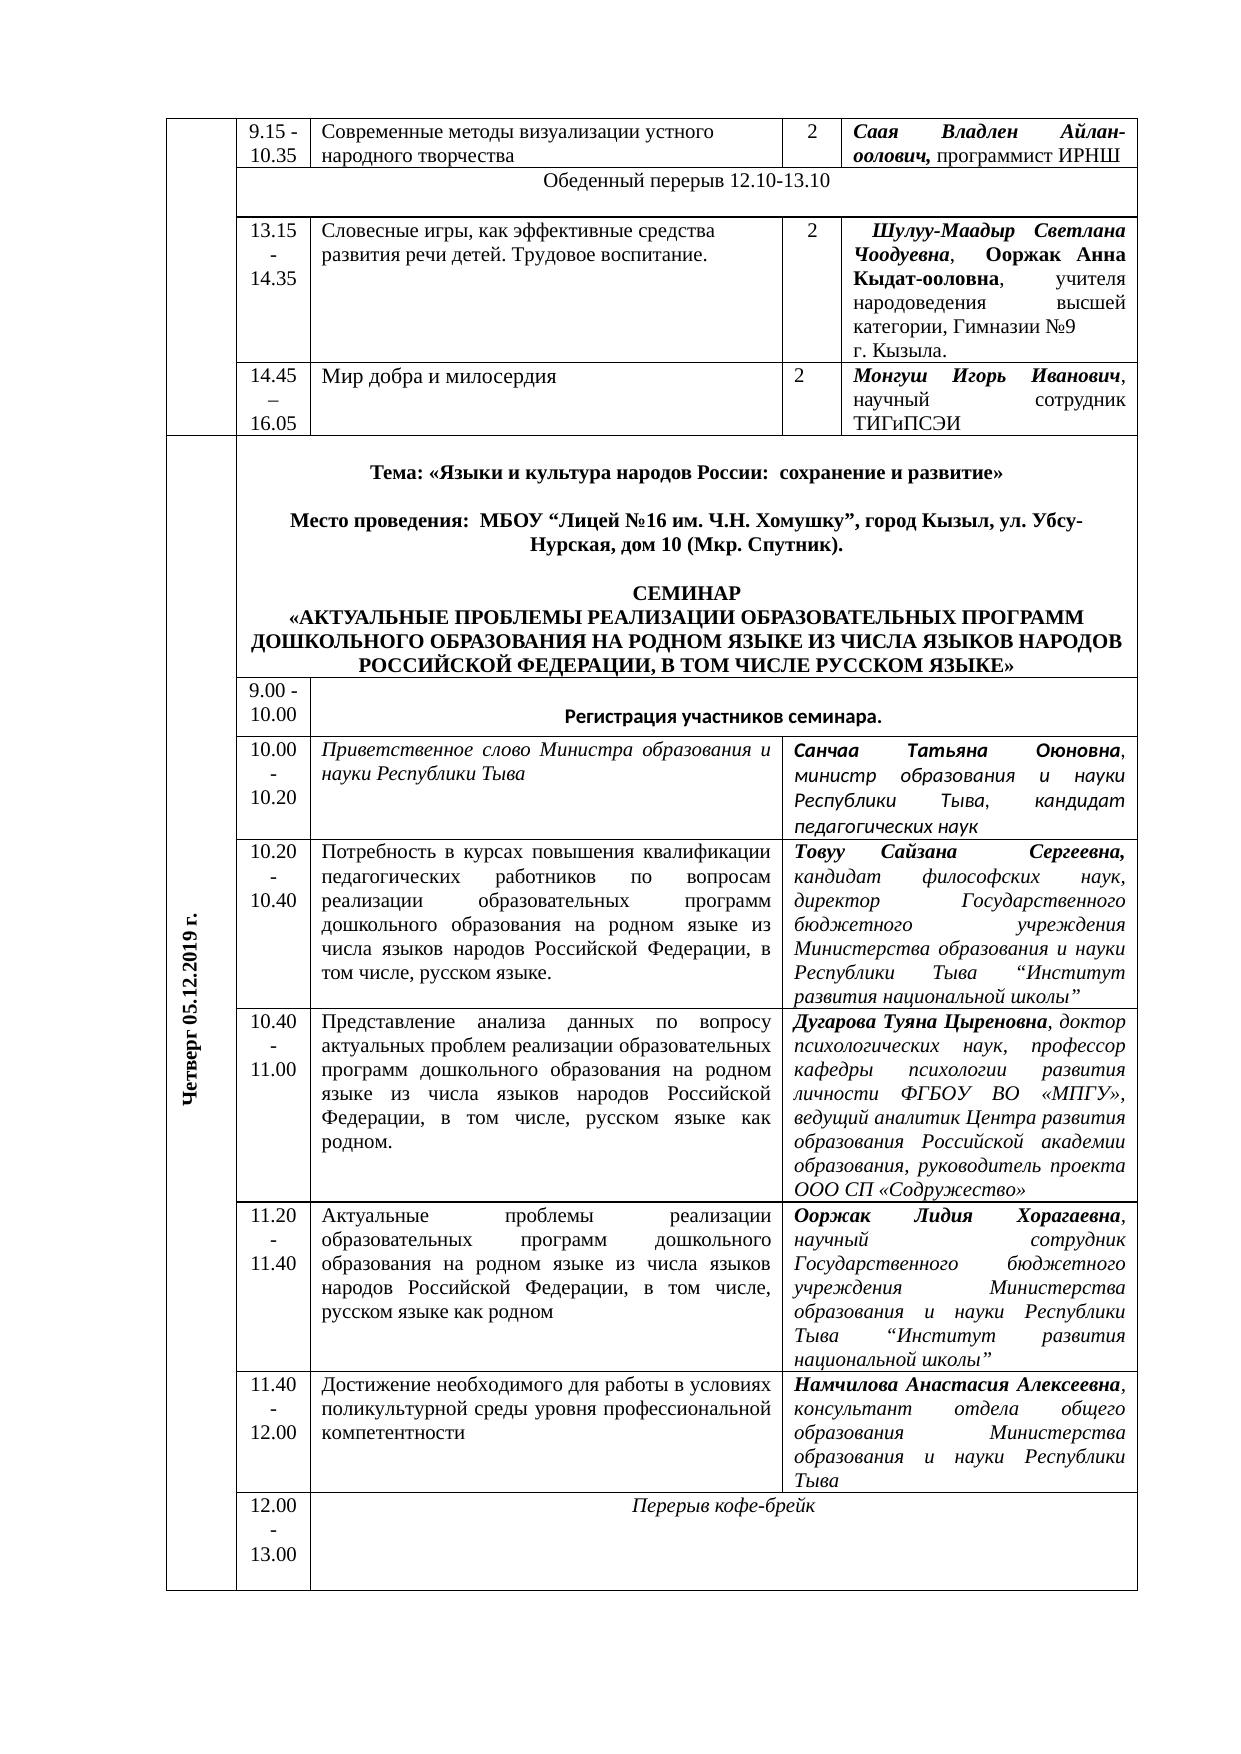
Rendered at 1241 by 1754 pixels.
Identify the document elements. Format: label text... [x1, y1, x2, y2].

table_cell Перерыв кофе-брейк [311, 1493, 1137, 1589]
table_cell Обеденный перерыв 12.10-13.10 [237, 168, 1137, 216]
table_cell 11.20-11.40 [237, 1203, 310, 1371]
table_cell 10.40-11.00 [237, 1009, 310, 1201]
table_cell Ооржак Лидия Хорагаевна, научный сотрудник Государственного бюджетного учреждения Министерства образования и науки Республики Тыва “Институт развития национальной школы” [783, 1203, 1137, 1371]
table_cell Четверг 05.12.2019 г. етверг 05.12 2019г. [167, 436, 236, 1589]
table_cell Шулуу-Маадыр Светлана Чоодуевна, Ооржак Анна Кыдат-ооловна, учителя народоведения высшей категории, Гимназии №9 г. Кызыла. [842, 218, 1137, 362]
table_cell Актуальные проблемы реализации образовательных программ дошкольного образования на родном языке из числа языков народов Российской Федерации, в том числе, русском языке как родном [311, 1203, 782, 1371]
table_cell Саая Владлен Айлан-оолович, программист ИРНШ [842, 119, 1137, 167]
table_cell 13.15 -14.35 [237, 218, 310, 362]
table_cell 12.00-13.00 [237, 1493, 310, 1589]
table_cell Словесные игры, как эффективные средства развития речи детей. Трудовое воспитание. [311, 218, 782, 362]
table_cell Регистрация участников семинара. [311, 678, 1137, 736]
table_cell Мир добра и милосердия [311, 363, 782, 435]
table_cell 9.00 - 10.00 [237, 678, 310, 736]
table_cell Современные методы визуализации устного народного творчества [514, 119, 782, 167]
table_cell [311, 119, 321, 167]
table_cell 2 [783, 218, 841, 362]
table_cell 11.40-12.00 [237, 1372, 310, 1492]
table_cell Тема: «Языки и культура народов России: сохранение и развитие» Место проведения: МБОУ “Лицей №16 им. Ч.Н. Хомушку”, город Кызыл, ул. Убсу-Нурская, дом 10 (Мкр. Спутник). СЕМИНАР «АКТУАЛЬНЫЕ ПРОБЛЕМЫ РЕАЛИЗАЦИИ ОБРАЗОВАТЕЛЬНЫХ ПРОГРАММ ДОШКОЛЬНОГО ОБРАЗОВАНИЯ НА РОДНОМ ЯЗЫКЕ ИЗ ЧИСЛА ЯЗЫКОВ НАРОДОВ РОССИЙСКОЙ ФЕДЕРАЦИИ, В ТОМ ЧИСЛЕ РУССКОМ ЯЗЫКЕ» [237, 436, 1137, 677]
table_cell Потребность в курсах повышения квалификации педагогических работников по вопросам реализации образовательных программ дошкольного образования на родном языке из числа языков народов Российской Федерации, в том числе, русском языке. [311, 840, 782, 1008]
table_cell 14.45 – 16.05 [237, 363, 310, 435]
table_cell 9.15 - 10.35 [237, 119, 310, 167]
table_cell Намчилова Анастасия Алексеевна, консультант отдела общего образования Министерства образования и науки Республики Тыва [783, 1372, 1137, 1492]
table_cell Санчаа Татьяна Оюновна, министр образования и науки Республики Тыва, кандидат педагогических наук [978, 737, 1137, 838]
table_cell Достижение необходимого для работы в условиях поликультурной среды уровня профессиональной компетентности [311, 1372, 782, 1492]
table_cell Приветственное слово Министра образования и науки Республики Тыва [311, 737, 782, 838]
table_cell 10.00-10.20 [237, 737, 310, 838]
table_cell Товуу Сайзана Сергеевна, кандидат философских наук, директор Государственного бюджетного учреждения Министерства образования и науки Республики Тыва “Институт развития национальной школы” [783, 840, 1137, 1008]
table_cell 10.20 -10.40 [237, 840, 310, 1008]
table_cell 2 [783, 363, 841, 435]
table_cell 2 [783, 119, 841, 167]
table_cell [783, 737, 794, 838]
table_cell Дугарова Туяна Цыреновна, доктор психологических наук, профессор кафедры психологии развития личности ФГБОУ ВО «МПГУ», ведущий аналитик Центра развития образования Российской академии образования, руководитель проекта ООО СП «Содружество» [783, 1009, 1137, 1201]
table_cell Представление анализа данных по вопросу актуальных проблем реализации образовательных программ дошкольного образования на родном языке из числа языков народов Российской Федерации, в том числе, русском языке как родном. [311, 1009, 782, 1201]
table_cell Монгуш Игорь Иванович, научный сотрудник ТИГиПСЭИ [842, 363, 1137, 435]
